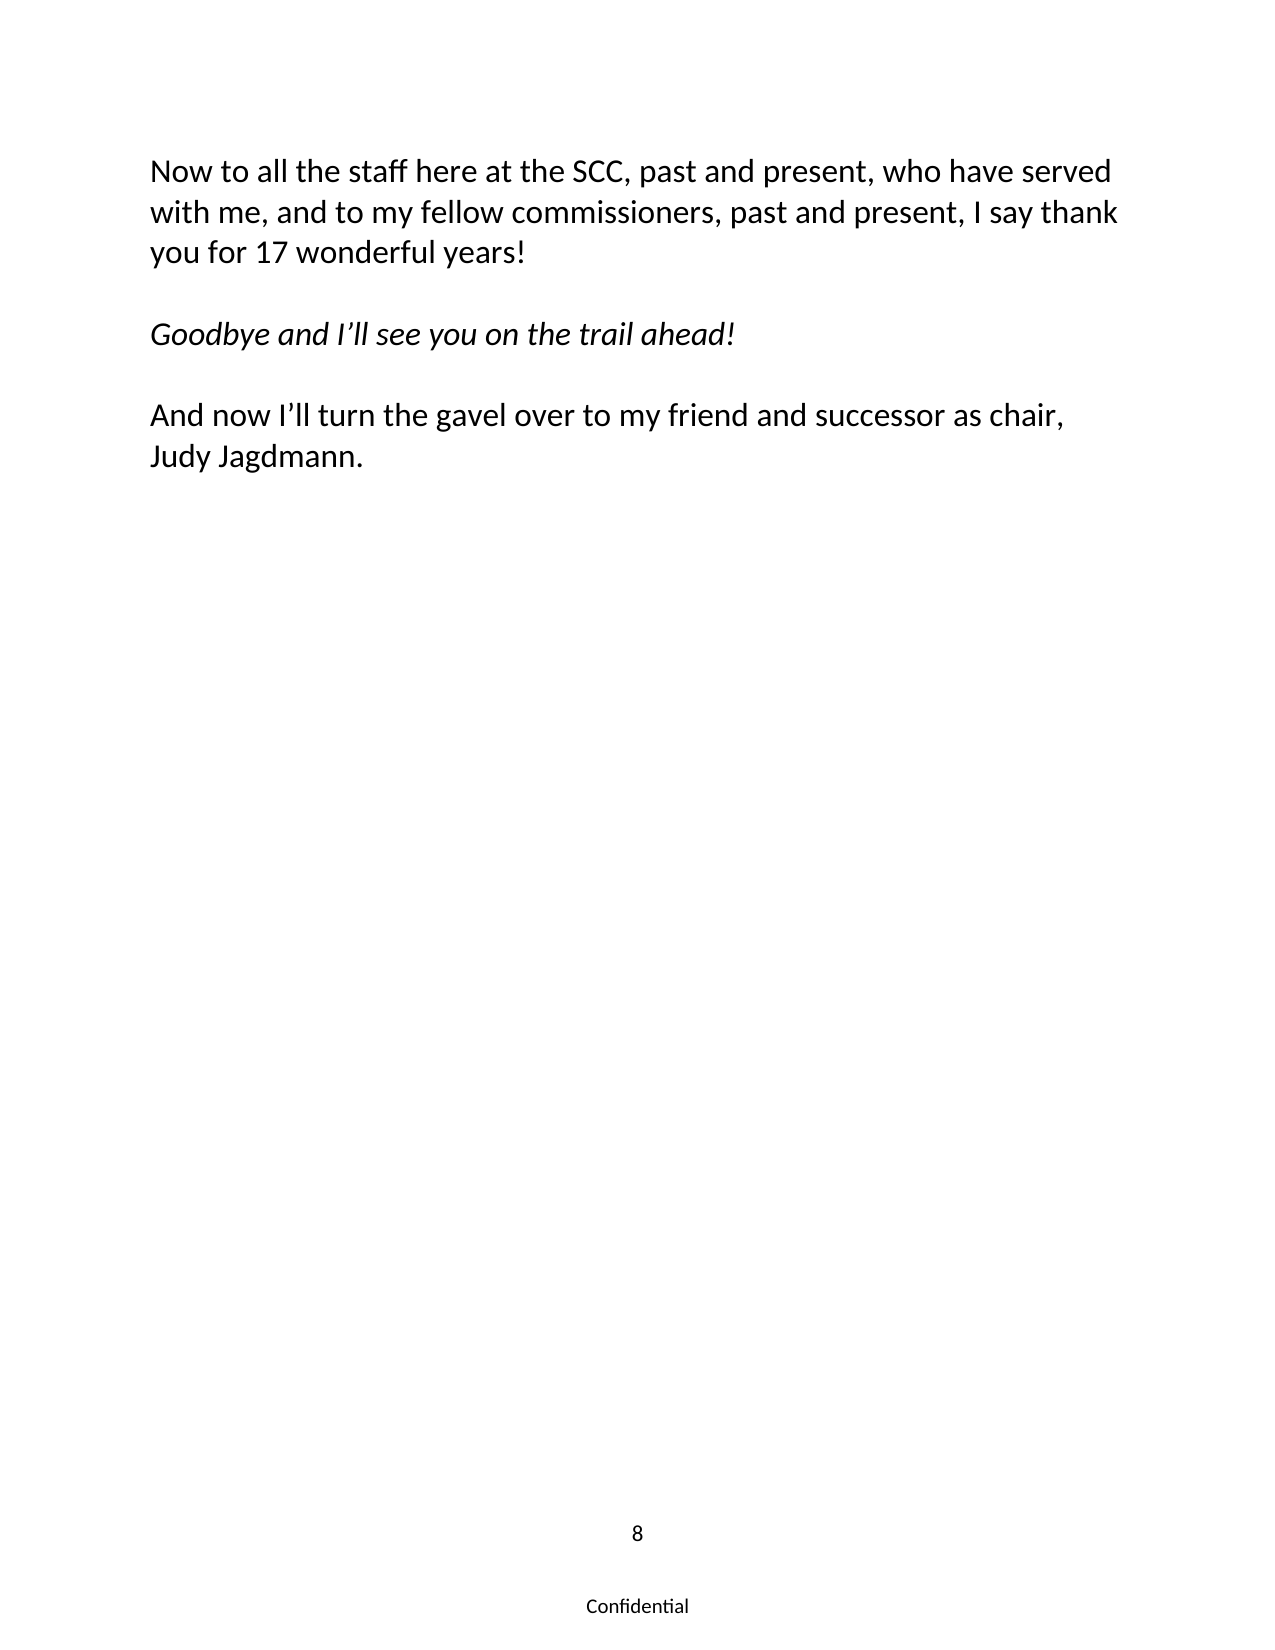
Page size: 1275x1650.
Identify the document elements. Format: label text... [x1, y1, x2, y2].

text And now I’ll turn the gavel over to my friend and successor as chair, Judy Jagdmann. [150, 394, 1125, 476]
text Goodbye and I’ll see you on the trail ahead! [150, 313, 1125, 354]
text Now to all the staff here at the SCC, past and present, who have served with me, and to my fellow commissioners, past and present, I say thank you for 17 wonderful years! [150, 150, 1125, 272]
